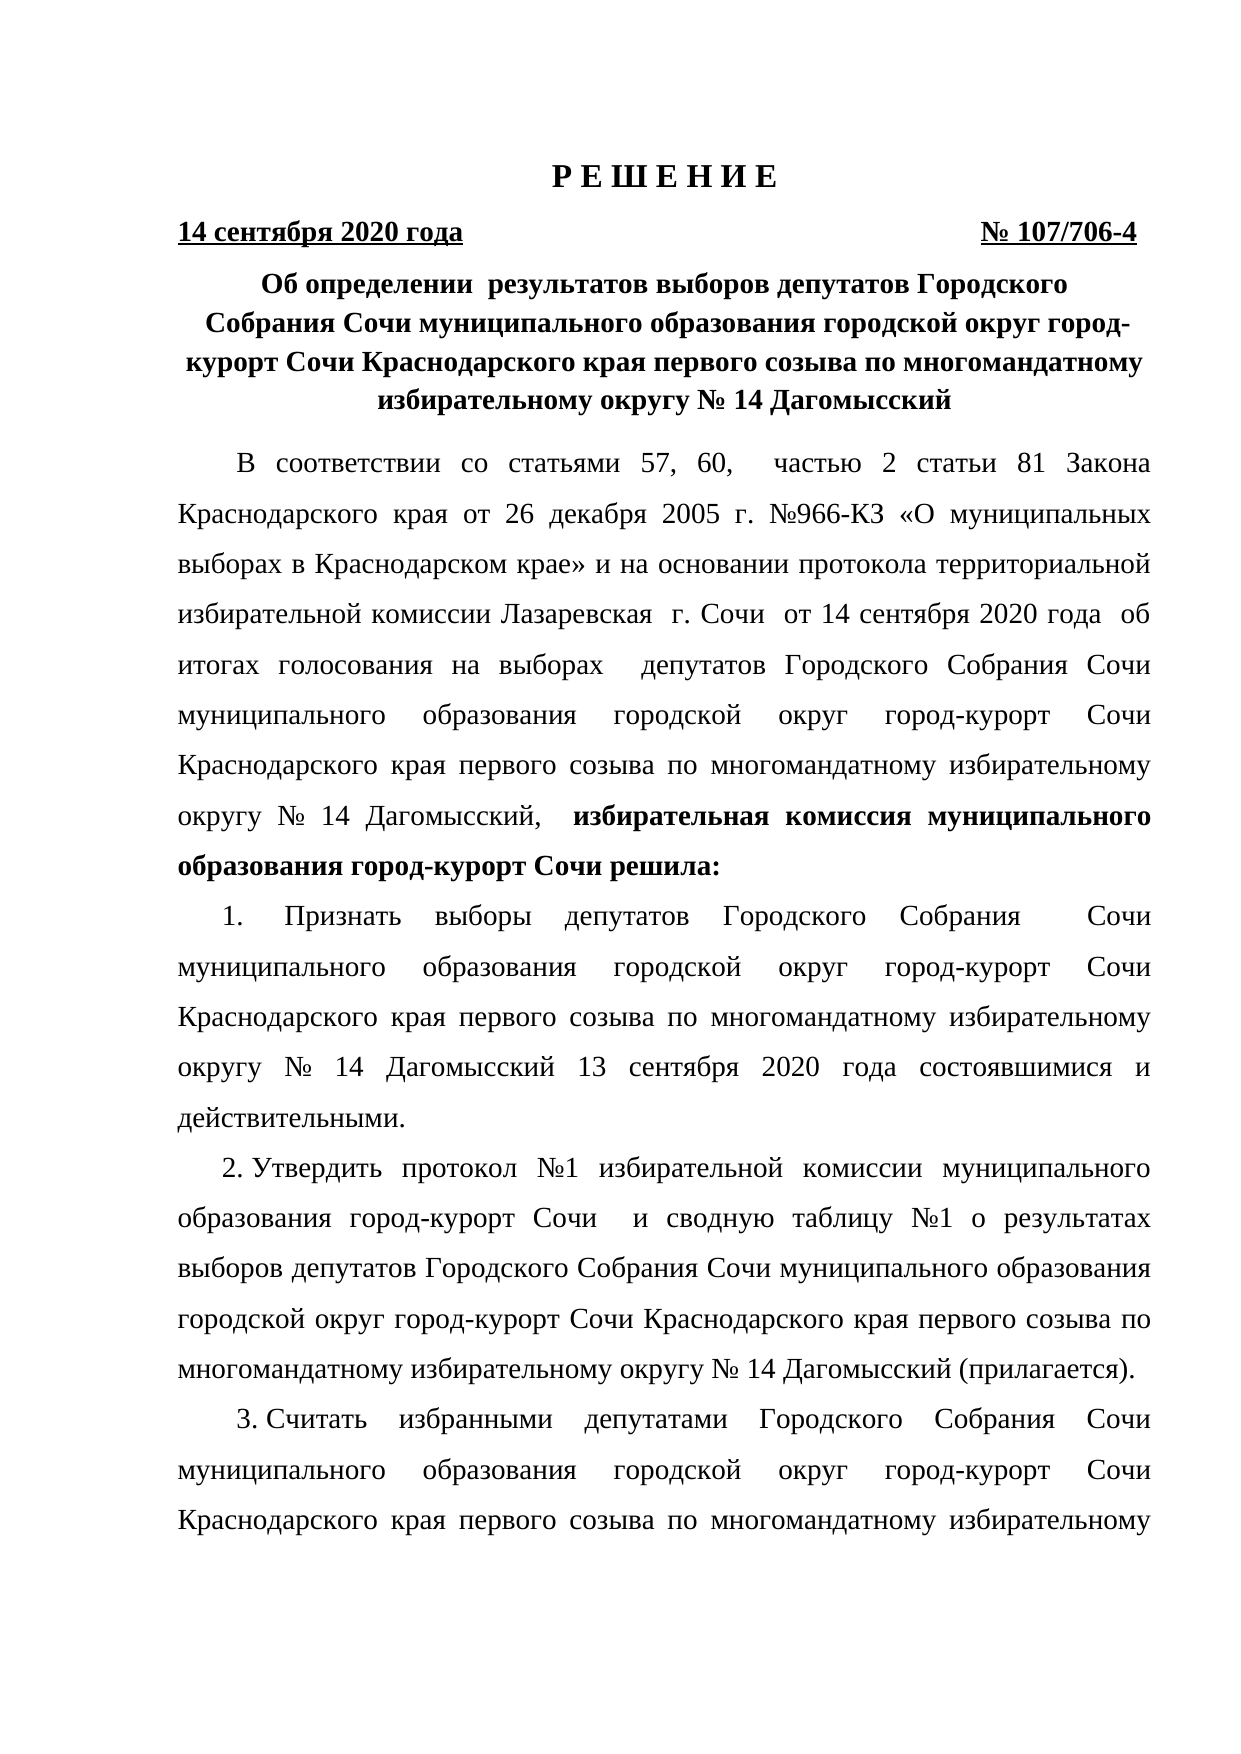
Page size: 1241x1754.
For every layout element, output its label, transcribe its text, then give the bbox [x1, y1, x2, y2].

text В соответствии со статьями 57, 60, частью 2 статьи 81 Закона Краснодарского края от 26 декабря 2005 г. №966-КЗ «О муниципальных выборах в Краснодарском крае» и на основании протокола территориальной избирательной комиссии Лазаревская г. Сочи от 14 сентября 2020 года об итогах голосования на выборах депутатов Городского Собрания Сочи муниципального образования городской округ город-курорт Сочи Краснодарского края первого созыва по многомандатному избирательному округу № 14 Дагомысский, избирательная комиссия муниципального образования город-курорт Сочи решила: [177, 446, 1152, 882]
text 14 сентября 2020 года № 107/706-4 [177, 214, 1152, 247]
text Р Е Ш Е Н И Е [177, 156, 1152, 195]
list Утвердить протокол №1 избирательной комиссии муниципального образования город-курорт Сочи и сводную таблицу №1 о результатах выборов депутатов Городского Собрания Сочи муниципального образования городской округ город-курорт Сочи Краснодарского края первого созыва по многомандатному избирательному округу № 14 Дагомысский (прилагается). [177, 1150, 1152, 1385]
text Об определении результатов выборов депутатов Городского [177, 267, 1152, 300]
list Признать выборы депутатов Городского Собрания Сочи муниципального образования городской округ город-курорт Сочи Краснодарского края первого созыва по многомандатному избирательному округу № 14 Дагомысский 13 сентября 2020 года состоявшимися и действительными. [177, 898, 1152, 1133]
text Собрания Сочи муниципального образования городской округ город-курорт Сочи Краснодарского края первого созыва по многомандатному избирательному округу № 14 Дагомысский [177, 305, 1152, 416]
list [177, 1402, 1152, 1536]
